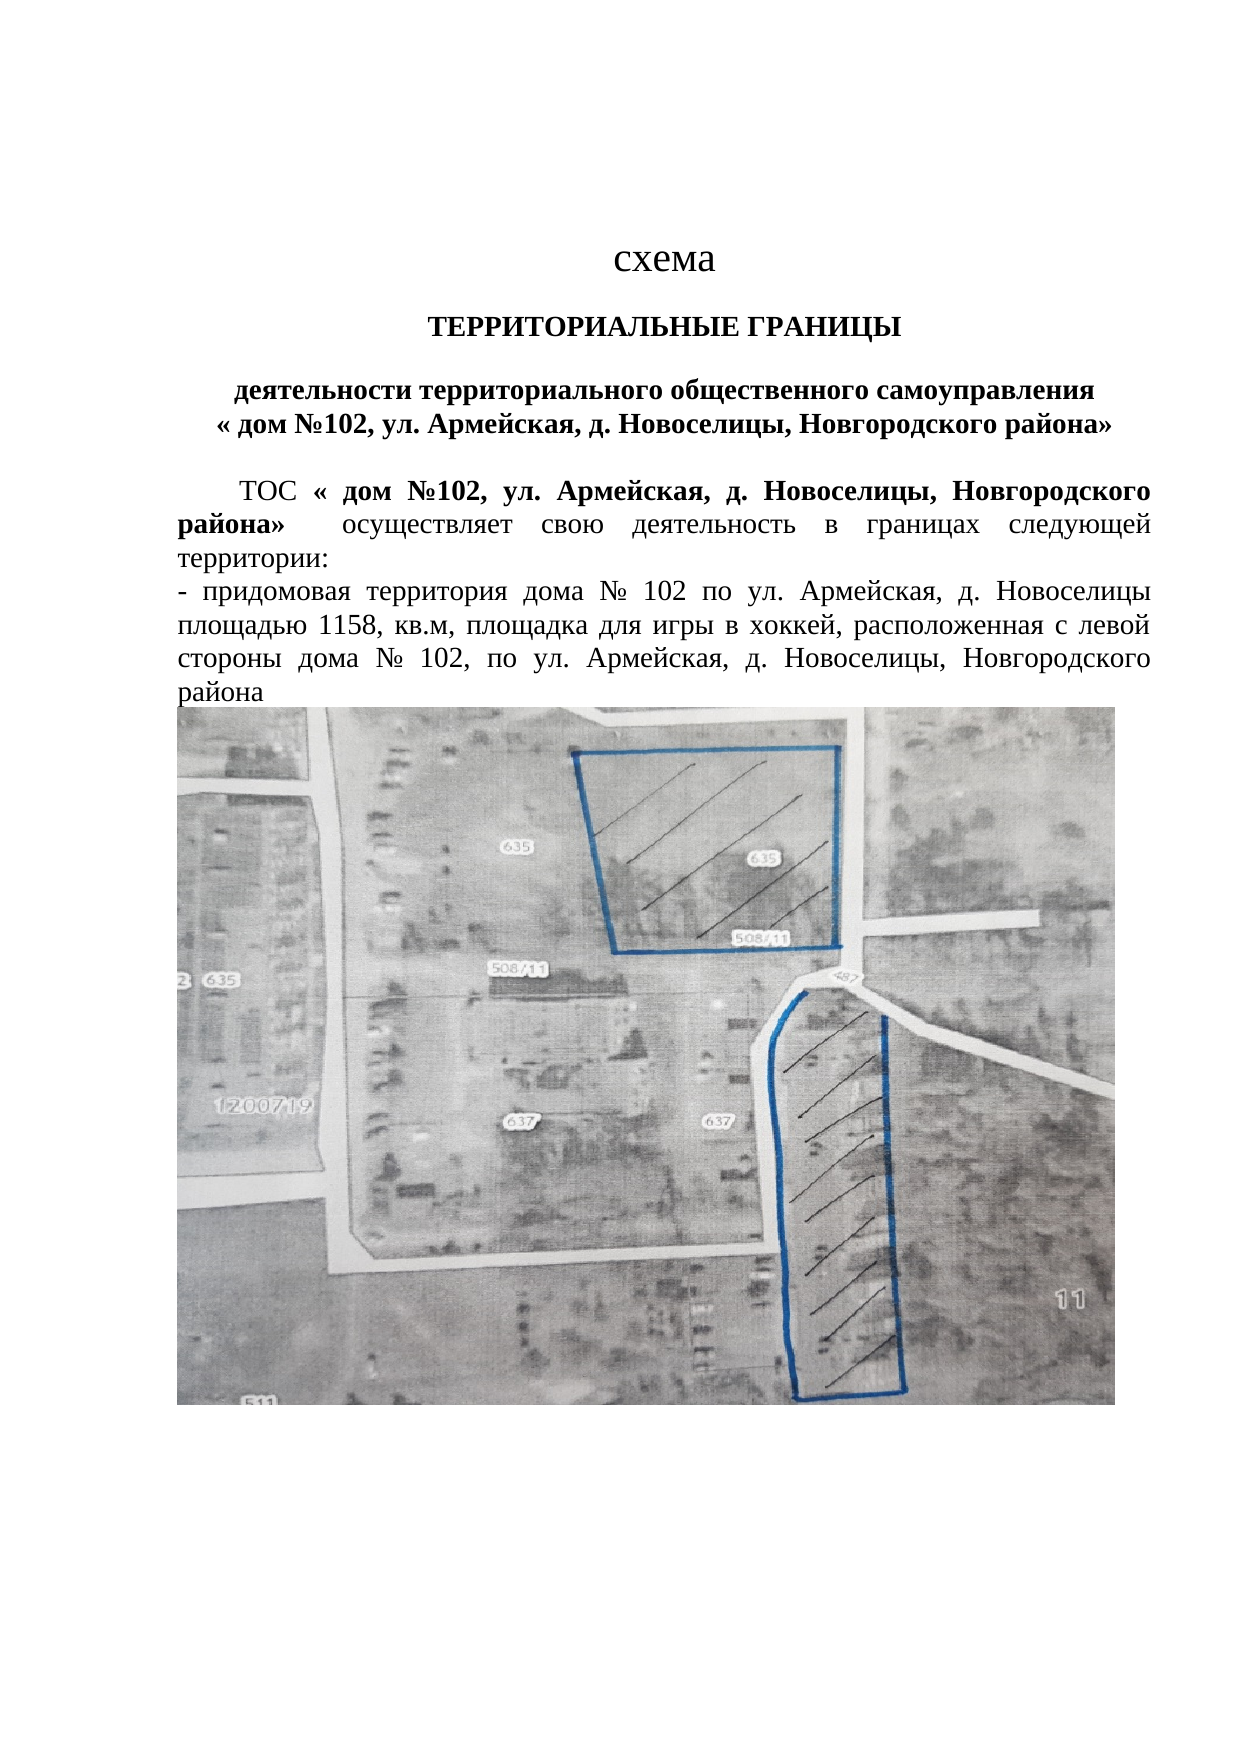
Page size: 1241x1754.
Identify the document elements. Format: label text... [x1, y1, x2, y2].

text ТЕРРИТОРИАЛЬНЫЕ ГРАНИЦЫ [177, 309, 1152, 343]
text - придомовая территория дома № 102 по ул. Армейская, д. Новоселицы площадью 1158, кв.м, площадка для игры в хоккей, расположенная с левой стороны дома № 102, по ул. Армейская, д. Новоселицы, Новгородского района [177, 573, 1152, 708]
text деятельности территориального общественного самоуправления [177, 372, 1152, 406]
picture [177, 707, 1115, 1405]
text « дом №102, ул. Армейская, д. Новоселицы, Новгородского района» [177, 406, 1152, 439]
text ТОС « дом №102, ул. Армейская, д. Новоселицы, Новгородского района» осуществляет свою деятельность в границах следующей территории: [177, 473, 1152, 573]
text схема [177, 232, 1152, 280]
